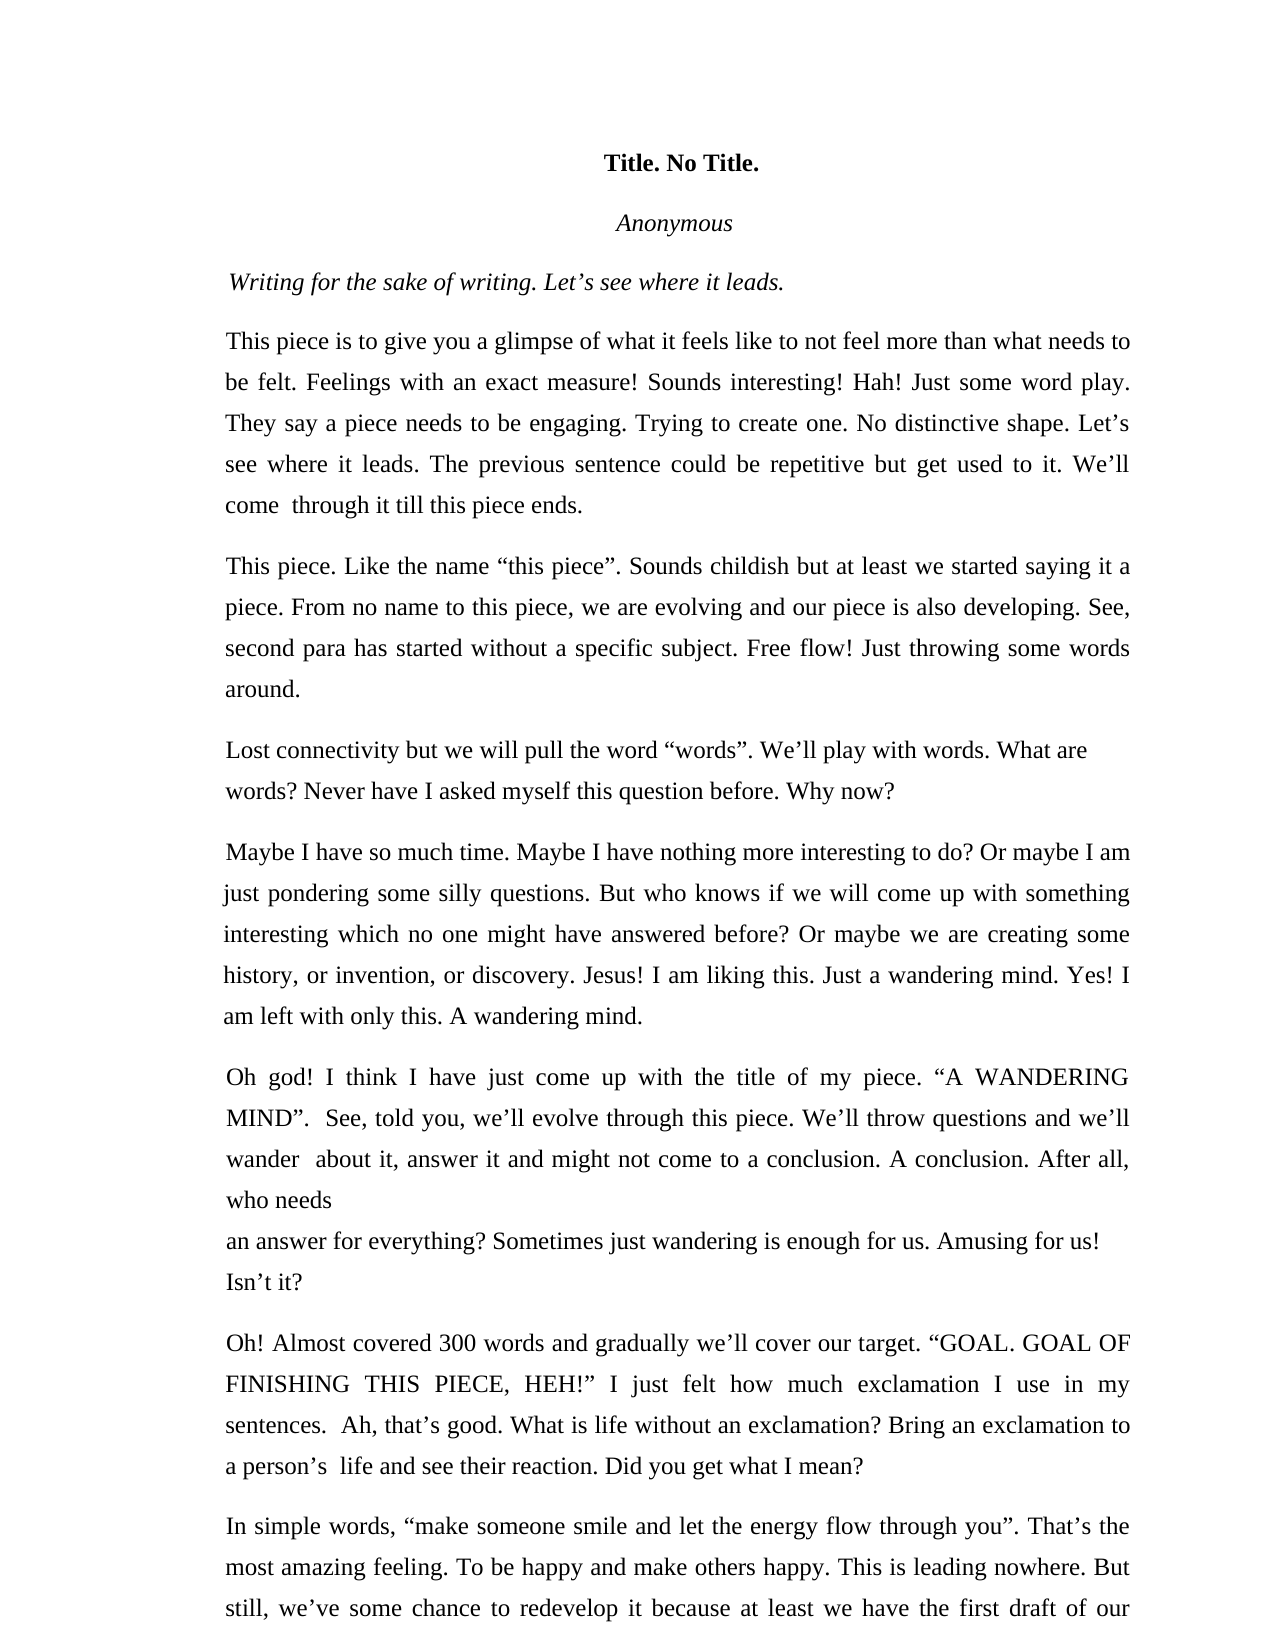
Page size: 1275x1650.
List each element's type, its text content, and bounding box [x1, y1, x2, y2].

text This piece. Like the name “this piece”. Sounds childish but at least we started saying it a piece. From no name to this piece, we are evolving and our piece is also developing. See, second para has started without a specific subject. Free flow! Just throwing some words around. [225, 551, 1131, 703]
text Anonymous [0, 208, 733, 237]
text This piece is to give you a glimpse of what it feels like to not feel more than what needs to be felt. Feelings with an exact measure! Sounds interesting! Hah! Just some word play. They say a piece needs to be engaging. Trying to create one. No distinctive shape. Let’s see where it leads. The previous sentence could be repetitive but get used to it. We’ll come through it till this piece ends. [225, 326, 1131, 519]
text Lost connectivity but we will pull the word “words”. We’ll play with words. What are words? Never have I asked myself this question before. Why now? [225, 735, 1131, 805]
text Title. No Title. [0, 148, 759, 177]
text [225, 1511, 1131, 1622]
text Oh god! I think I have just come up with the title of my piece. “A WANDERING MIND”. See, told you, we’ll evolve through this piece. We’ll throw questions and we’ll wander about it, answer it and might not come to a conclusion. A conclusion. After all, who needs [226, 1062, 1131, 1213]
text Maybe I have so much time. Maybe I have nothing more interesting to do? Or maybe I am just pondering some silly questions. But who knows if we will come up with something interesting which no one might have answered before? Or maybe we are creating some history, or invention, or discovery. Jesus! I am liking this. Just a wandering mind. Yes! I am left with only this. A wandering mind. [223, 837, 1131, 1029]
text Oh! Almost covered 300 words and gradually we’ll cover our target. “GOAL. GOAL OF FINISHING THIS PIECE, HEH!” I just felt how much exclamation I use in my sentences. Ah, that’s good. What is life without an exclamation? Bring an exclamation to a person’s life and see their reaction. Did you get what I mean? [225, 1328, 1131, 1480]
text an answer for everything? Sometimes just wandering is enough for us. Amusing for us! Isn’t it? [226, 1226, 1131, 1296]
text Writing for the sake of writing. Let’s see where it leads. [228, 267, 1167, 296]
